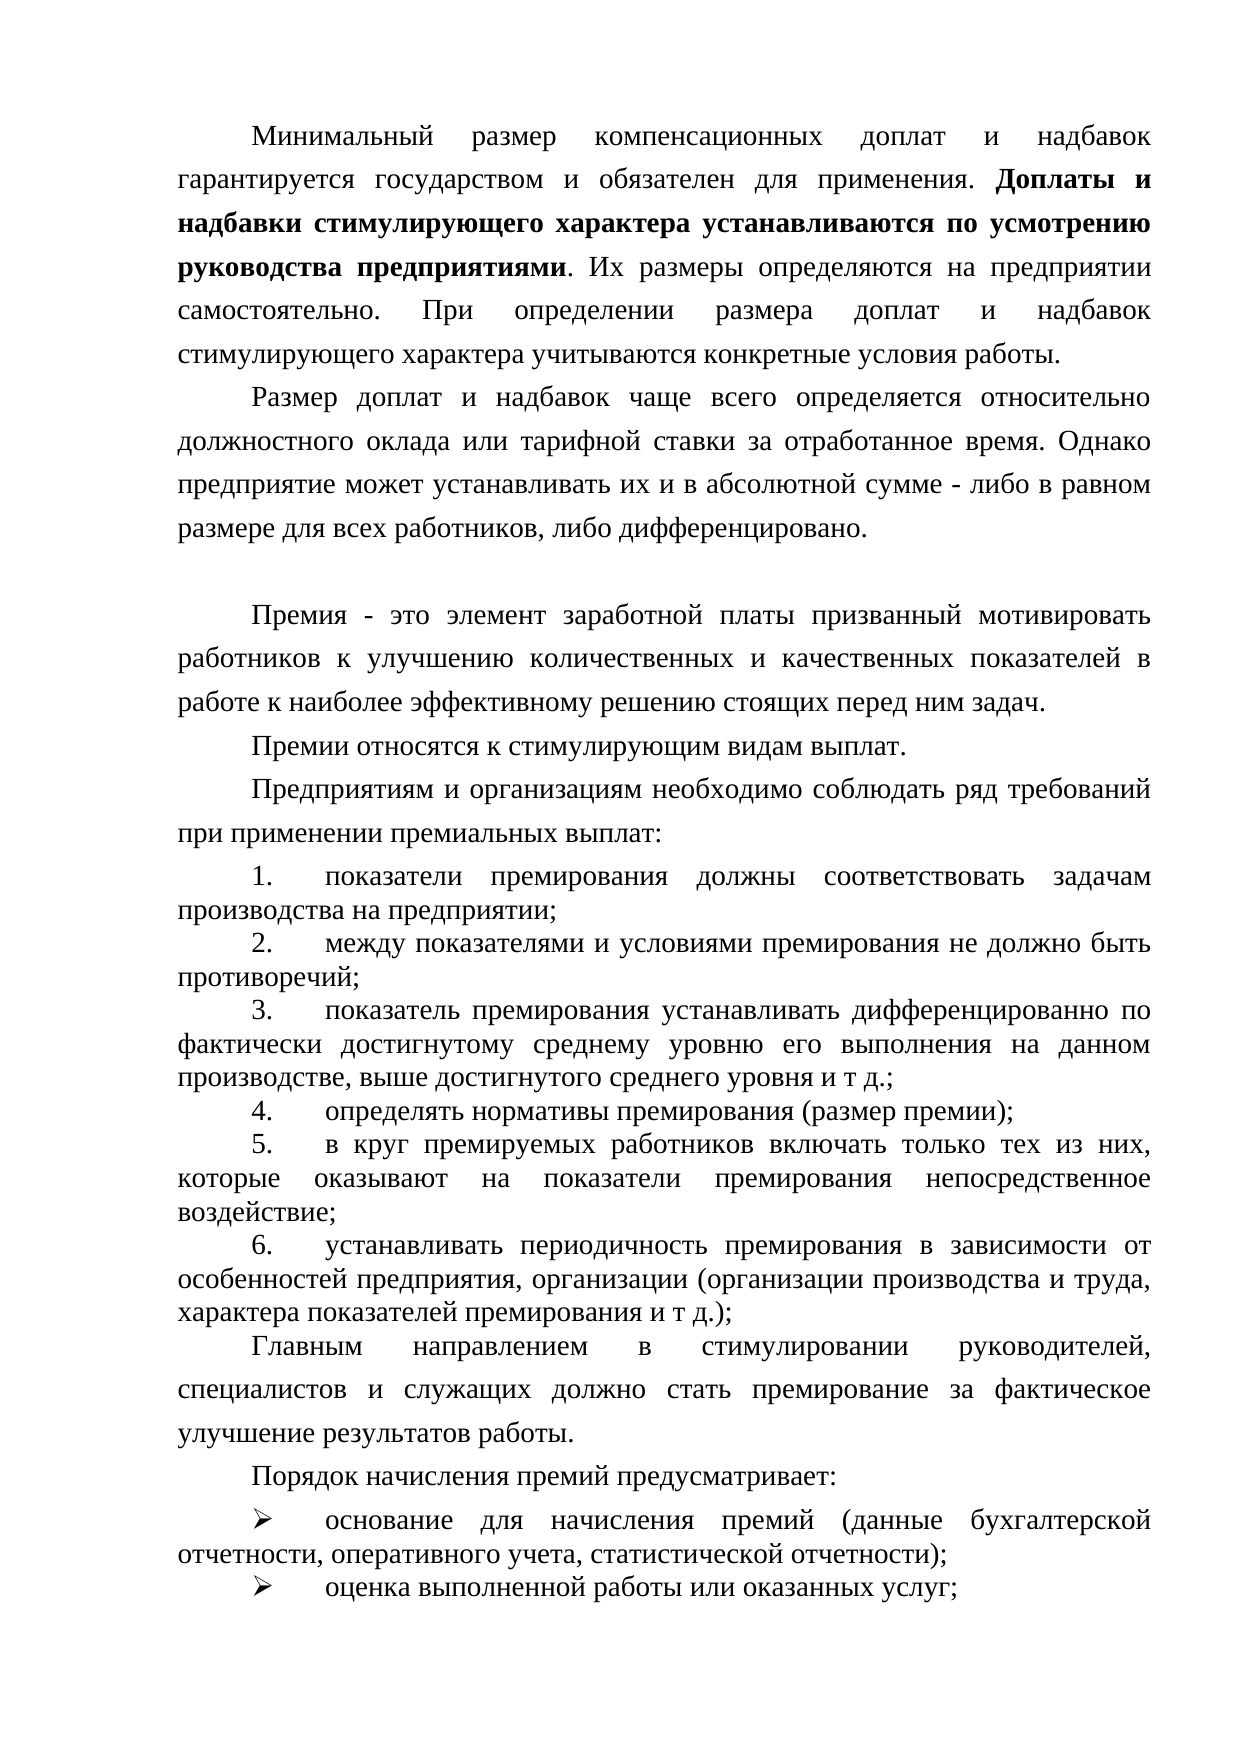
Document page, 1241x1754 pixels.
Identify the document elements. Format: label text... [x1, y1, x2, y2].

list в круг премируемых работников включать только тех из них, которые оказывают на показатели премирования непосредственное воздействие; [177, 1127, 1152, 1227]
text Размер доплат и надбавок чаще всего определяется относительно должностного оклада или тарифной ставки за отработанное время. Однако предприятие может устанавливать их и в абсолютной сумме - либо в равном размере для всех работников, либо дифференцировано. [177, 379, 1152, 543]
list показатели премирования должны соответствовать задачам производства на предприятии; [177, 858, 1152, 925]
text Порядок начисления премий предусматривает: [177, 1458, 1152, 1492]
list показатель премирования устанавливать дифференцированно по фактически достигнутому среднему уровню его выполнения на данном производстве, выше достигнутого среднего уровня и т д.; [177, 992, 1152, 1093]
list определять нормативы премирования (размер премии); [177, 1093, 1152, 1127]
text Предприятиям и организациям необходимо соблюдать ряд требований при применении премиальных выплат: [177, 771, 1152, 848]
text Минимальный размер компенсационных доплат и надбавок гарантируется государством и обязателен для применения. Доплаты и надбавки стимулирующего характера устанавливаются по усмотрению руководства предприятиями. Их размеры определяются на предприятии самостоятельно. При определении размера доплат и надбавок стимулирующего характера учитываются конкретные условия работы. [177, 118, 1152, 369]
list оценка выполненной работы или оказанных услуг; [177, 1569, 1152, 1603]
list между показателями и условиями премирования не должно быть противоречий; [177, 925, 1152, 992]
list основание для начисления премий (данные бухгалтерской отчетности, оперативного учета, статистической отчетности); [177, 1502, 1152, 1569]
text Премии относятся к стимулирующим видам выплат. [177, 728, 1152, 761]
text Главным направлением в стимулировании руководителей, специалистов и служащих должно стать премирование за фактическое улучшение результатов работы. [177, 1328, 1152, 1448]
list устанавливать периодичность премирования в зависимости от особенностей предприятия, организации (организации производства и труда, характера показателей премирования и т д.); [177, 1227, 1152, 1328]
text Премия - это элемент заработной платы призванный мотивировать работников к улучшению количественных и качественных показателей в работе к наиболее эффективному решению стоящих перед ним задач. [177, 597, 1152, 718]
